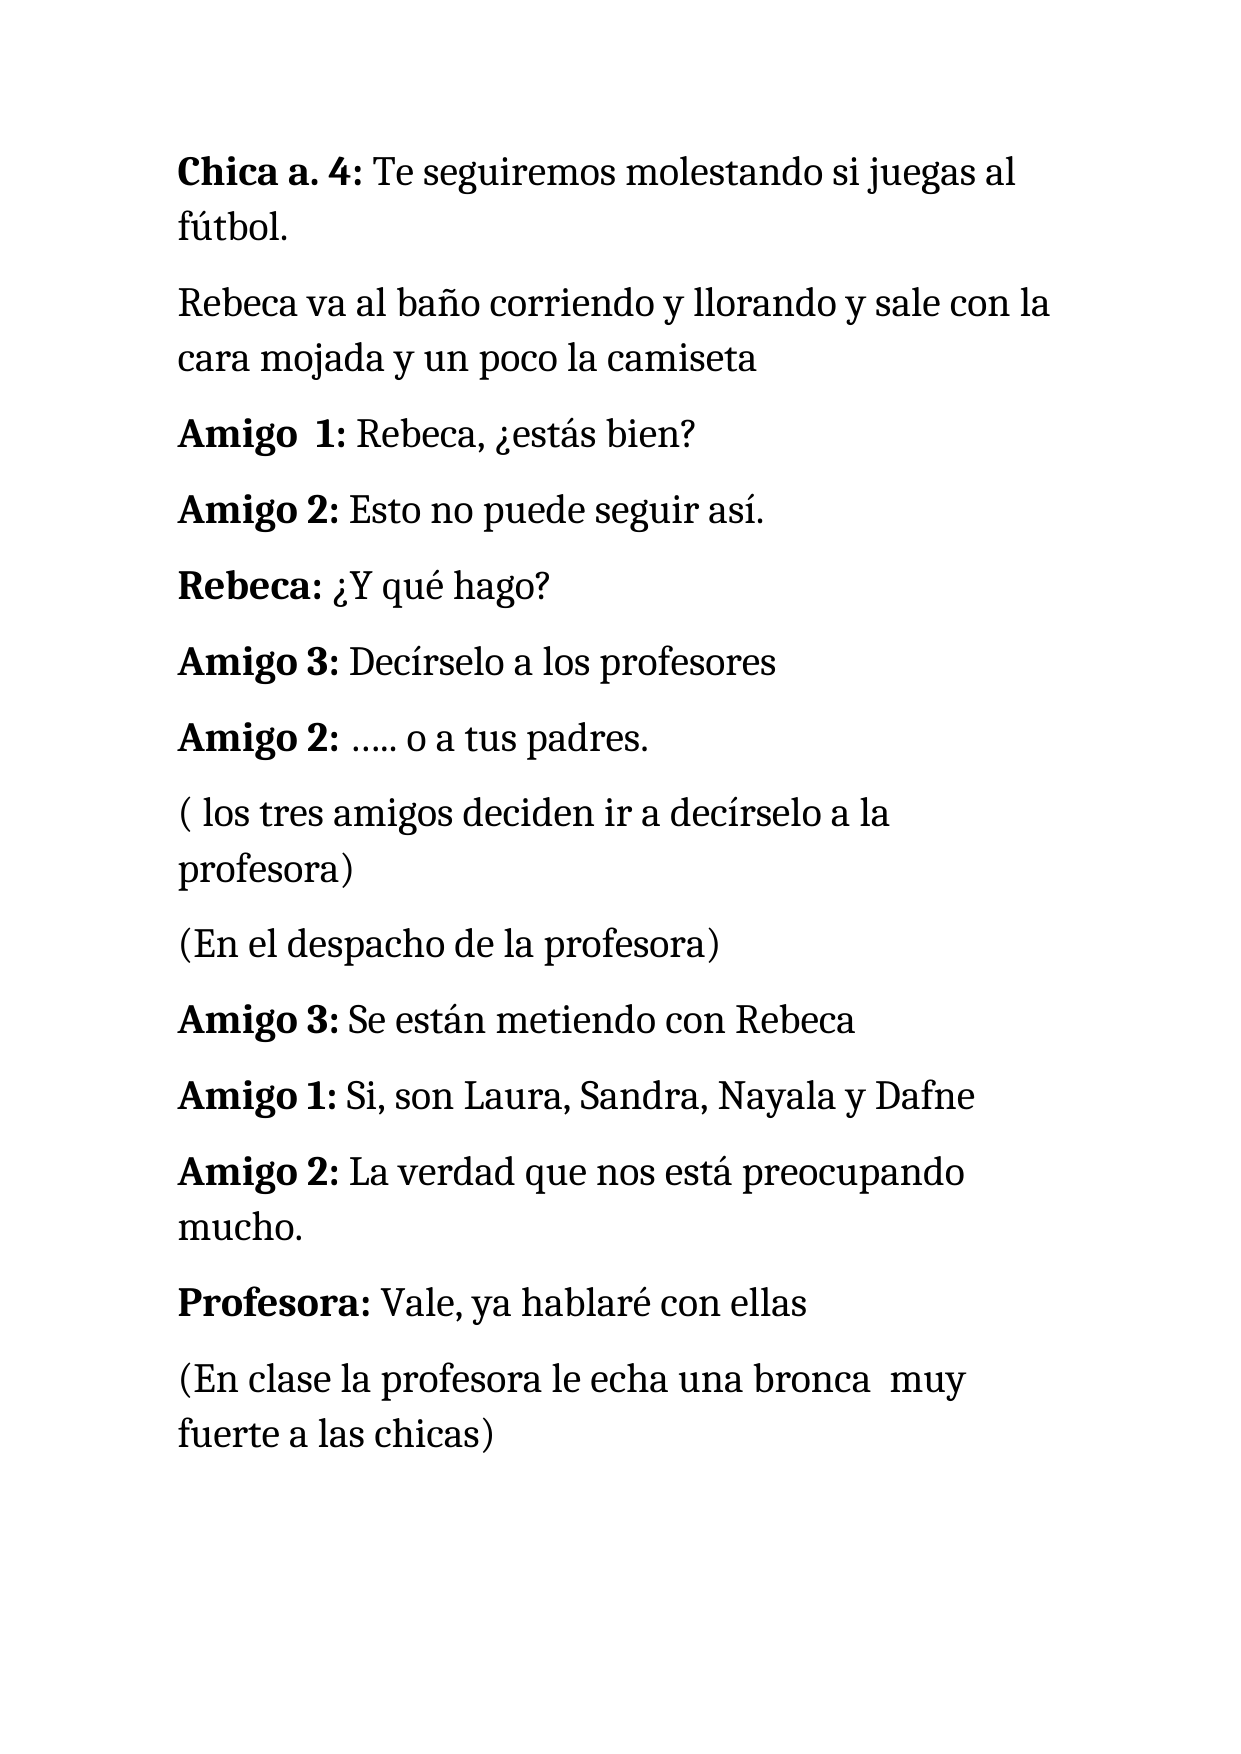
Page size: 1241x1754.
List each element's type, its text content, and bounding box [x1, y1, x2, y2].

text Rebeca: ¿Y qué hago? [177, 562, 1063, 609]
text Amigo 1: Rebeca, ¿estás bien? [177, 410, 1063, 458]
text ( los tres amigos deciden ir a decírselo a la profesora) [177, 789, 1063, 892]
text Amigo 3: Se están metiendo con Rebeca [177, 996, 1063, 1044]
text Amigo 2: Esto no puede seguir así. [177, 486, 1063, 533]
text Amigo 2: ….. o a tus padres. [177, 713, 1063, 761]
text (En clase la profesora le echa una bronca muy fuerte a las chicas) [177, 1355, 1063, 1458]
text Amigo 1: Si, son Laura, Sandra, Nayala y Dafne [177, 1072, 1063, 1120]
text Rebeca va al baño corriendo y llorando y sale con la cara mojada y un poco la camiseta [177, 279, 1063, 382]
text Amigo 2: La verdad que nos está preocupando mucho. [177, 1148, 1063, 1251]
text Profesora: Vale, ya hablaré con ellas [177, 1279, 1063, 1327]
text Amigo 3: Decírselo a los profesores [177, 637, 1063, 685]
text Chica a. 4: Te seguiremos molestando si juegas al fútbol. [177, 148, 1063, 251]
text (En el despacho de la profesora) [177, 920, 1063, 968]
